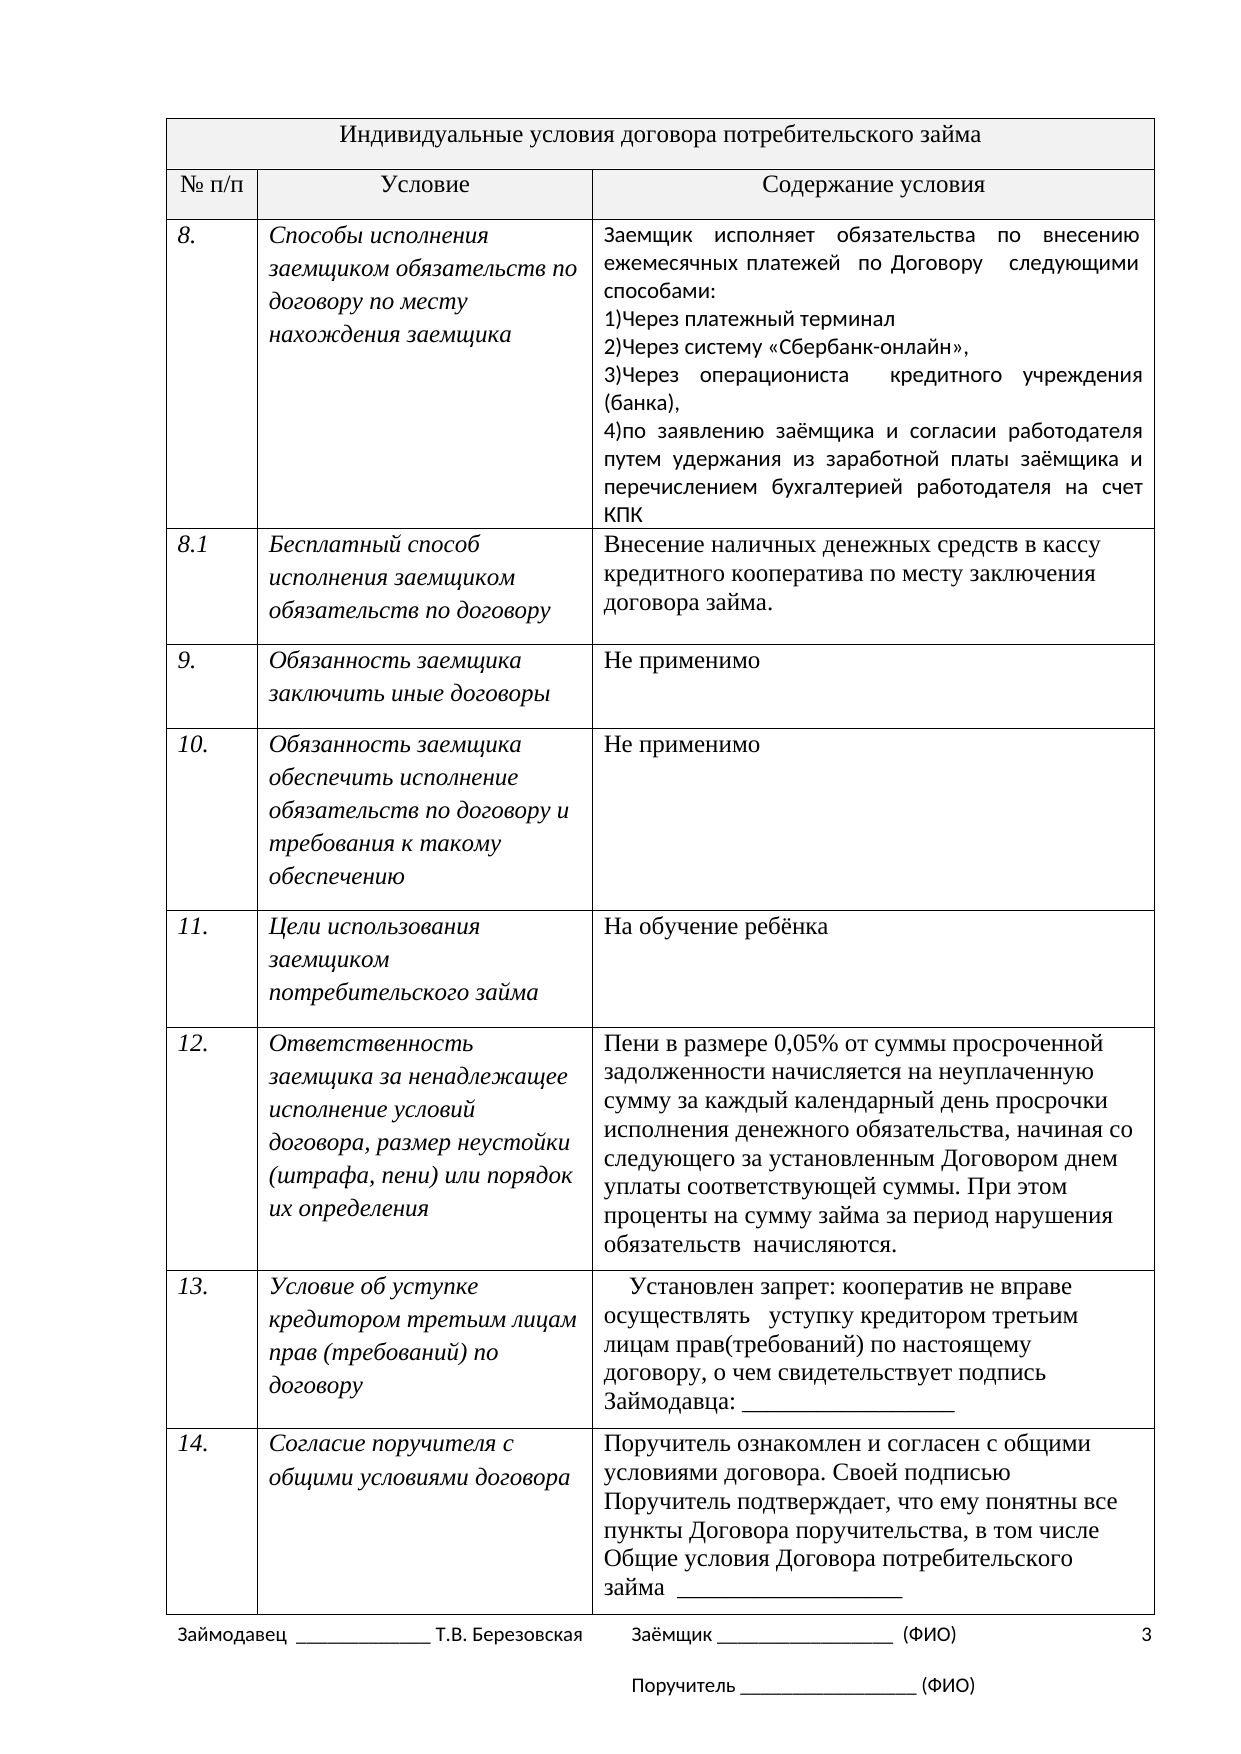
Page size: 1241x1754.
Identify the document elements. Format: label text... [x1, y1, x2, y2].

table_cell Условие [258, 170, 592, 219]
table_cell [167, 729, 257, 910]
table_cell [167, 1429, 257, 1613]
table_cell Внесение наличных денежных средств в кассу кредитного кооператива по месту заключения договора займа. [593, 529, 1154, 644]
table_cell Не применимо [593, 645, 1154, 728]
table_cell [167, 1028, 257, 1270]
table_cell [167, 1271, 257, 1427]
table_cell Поручитель ознакомлен и согласен с общими условиями договора. Своей подписью Поручитель подтверждает, что ему понятны все пункты Договора поручительства, в том числе Общие условия Договора потребительского займа __________________ [593, 1429, 1154, 1613]
table_cell [167, 645, 257, 728]
table_cell Цели использования заемщиком потребительского займа [258, 911, 592, 1027]
table_cell Условие об уступке кредитором третьим лицам прав (требований) по договору [258, 1271, 592, 1427]
table_cell Заемщик исполняет обязательства по внесению ежемесячных платежей по Договору следующими способами: 1)Через платежный терминал 2)Через систему «Сбербанк-онлайн», 3)Через операциониста кредитного учреждения (банка), 4)по заявлению заёмщика и согласии работодателя путем удержания из заработной платы заёмщика и перечислением бухгалтерией работодателя на счет КПК [593, 220, 1154, 528]
table_cell Способы исполнения заемщиком обязательств по договору по месту нахождения заемщика [258, 220, 592, 528]
table_cell Бесплатный способ исполнения заемщиком обязательств по договору [258, 529, 592, 644]
table_cell На обучение ребёнка [593, 911, 1154, 1027]
table_header Индивидуальные условия договора потребительского займа [167, 119, 1154, 168]
table_cell Обязанность заемщика обеспечить исполнение обязательств по договору и требования к такому обеспечению [258, 729, 592, 910]
table_cell 8.1 [167, 529, 257, 644]
table_cell [167, 220, 257, 528]
table_cell № п/п [167, 170, 257, 219]
table_cell Содержание условия [593, 170, 1154, 219]
table_cell Обязанность заемщика заключить иные договоры [258, 645, 592, 728]
table_cell Пени в размере 0,05% от суммы просроченной задолженности начисляется на неуплаченную сумму за каждый календарный день просрочки исполнения денежного обязательства, начиная со следующего за установленным Договором днем уплаты соответствующей суммы. При этом проценты на сумму займа за период нарушения обязательств начисляются. [593, 1028, 1154, 1270]
table_cell [167, 911, 257, 1027]
table_cell Установлен запрет: кооператив не вправе осуществлять уступку кредитором третьим лицам прав(требований) по настоящему договору, о чем свидетельствует подпись Займодавца: _________________ [593, 1271, 1154, 1427]
table_cell Ответственность заемщика за ненадлежащее исполнение условий договора, размер неустойки (штрафа, пени) или порядок их определения [258, 1028, 592, 1270]
table_cell Не применимо [593, 729, 1154, 910]
table_cell Согласие поручителя с общими условиями договора [258, 1429, 592, 1613]
